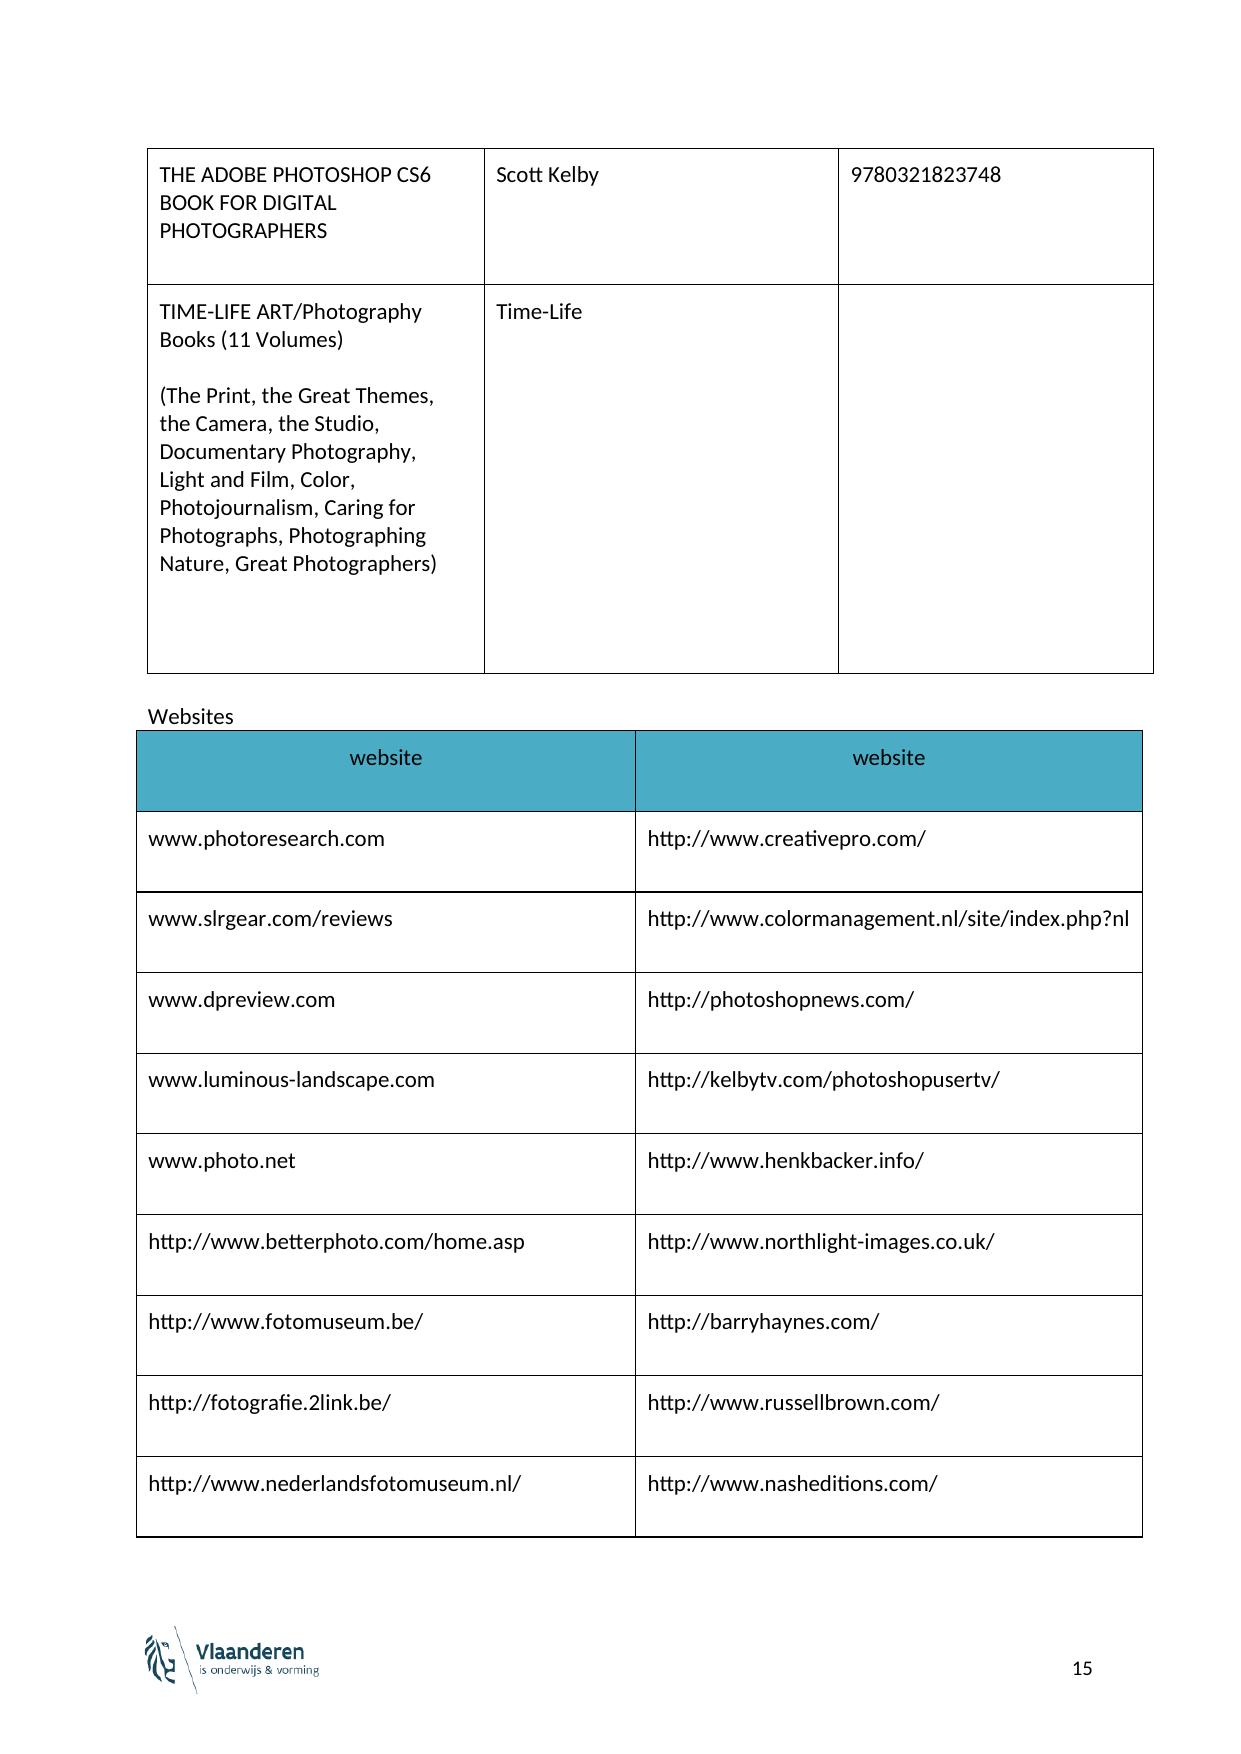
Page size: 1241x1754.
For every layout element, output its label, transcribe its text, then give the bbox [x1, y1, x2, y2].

table_cell http://barryhaynes.com/ [636, 1296, 1142, 1375]
table_cell TIME-LIFE ART/Photography Books (11 Volumes) (The Print, the Great Themes, the Camera, the Studio, Documentary Photography, Light and Film, Color, Photojournalism, Caring for Photographs, Photographing Nature, Great Photographers) [148, 285, 484, 673]
table_cell http://www.northlight-images.co.uk/ [636, 1215, 1142, 1294]
table_cell www.photoresearch.com [137, 812, 635, 891]
table_cell www.luminous-landscape.com [137, 1054, 635, 1133]
picture [144, 1626, 327, 1694]
table_cell Scott Kelby [485, 149, 838, 284]
table_cell http://www.betterphoto.com/home.asp [137, 1215, 635, 1294]
table_cell http://www.henkbacker.info/ [636, 1134, 1142, 1214]
table_cell THE ADOBE PHOTOSHOP CS6 BOOK FOR DIGITAL PHOTOGRAPHERS [148, 149, 484, 284]
table_cell www.slrgear.com/reviews [137, 893, 635, 972]
table_cell http://www.colormanagement.nl/site/index.php?nl [636, 893, 1142, 972]
table_cell http://www.nasheditions.com/ [636, 1457, 1142, 1536]
table_cell http://photoshopnews.com/ [636, 973, 1142, 1053]
table_cell http://www.russellbrown.com/ [636, 1376, 1142, 1456]
table_cell http://kelbytv.com/photoshopusertv/ [636, 1054, 1142, 1133]
table_header website [636, 731, 1142, 811]
table_cell 9780321823748 [839, 149, 1153, 284]
table_cell www.photo.net [137, 1134, 635, 1214]
table_cell [839, 285, 1153, 673]
table_header website [137, 731, 635, 811]
table_cell http://www.nederlandsfotomuseum.nl/ [137, 1457, 635, 1536]
table_cell www.dpreview.com [137, 973, 635, 1053]
table_cell Time-Life [485, 285, 838, 673]
table_cell http://www.creativepro.com/ [636, 812, 1142, 891]
table_cell http://www.fotomuseum.be/ [137, 1296, 635, 1375]
text Websites [148, 674, 1093, 730]
table_cell http://fotografie.2link.be/ [137, 1376, 635, 1456]
